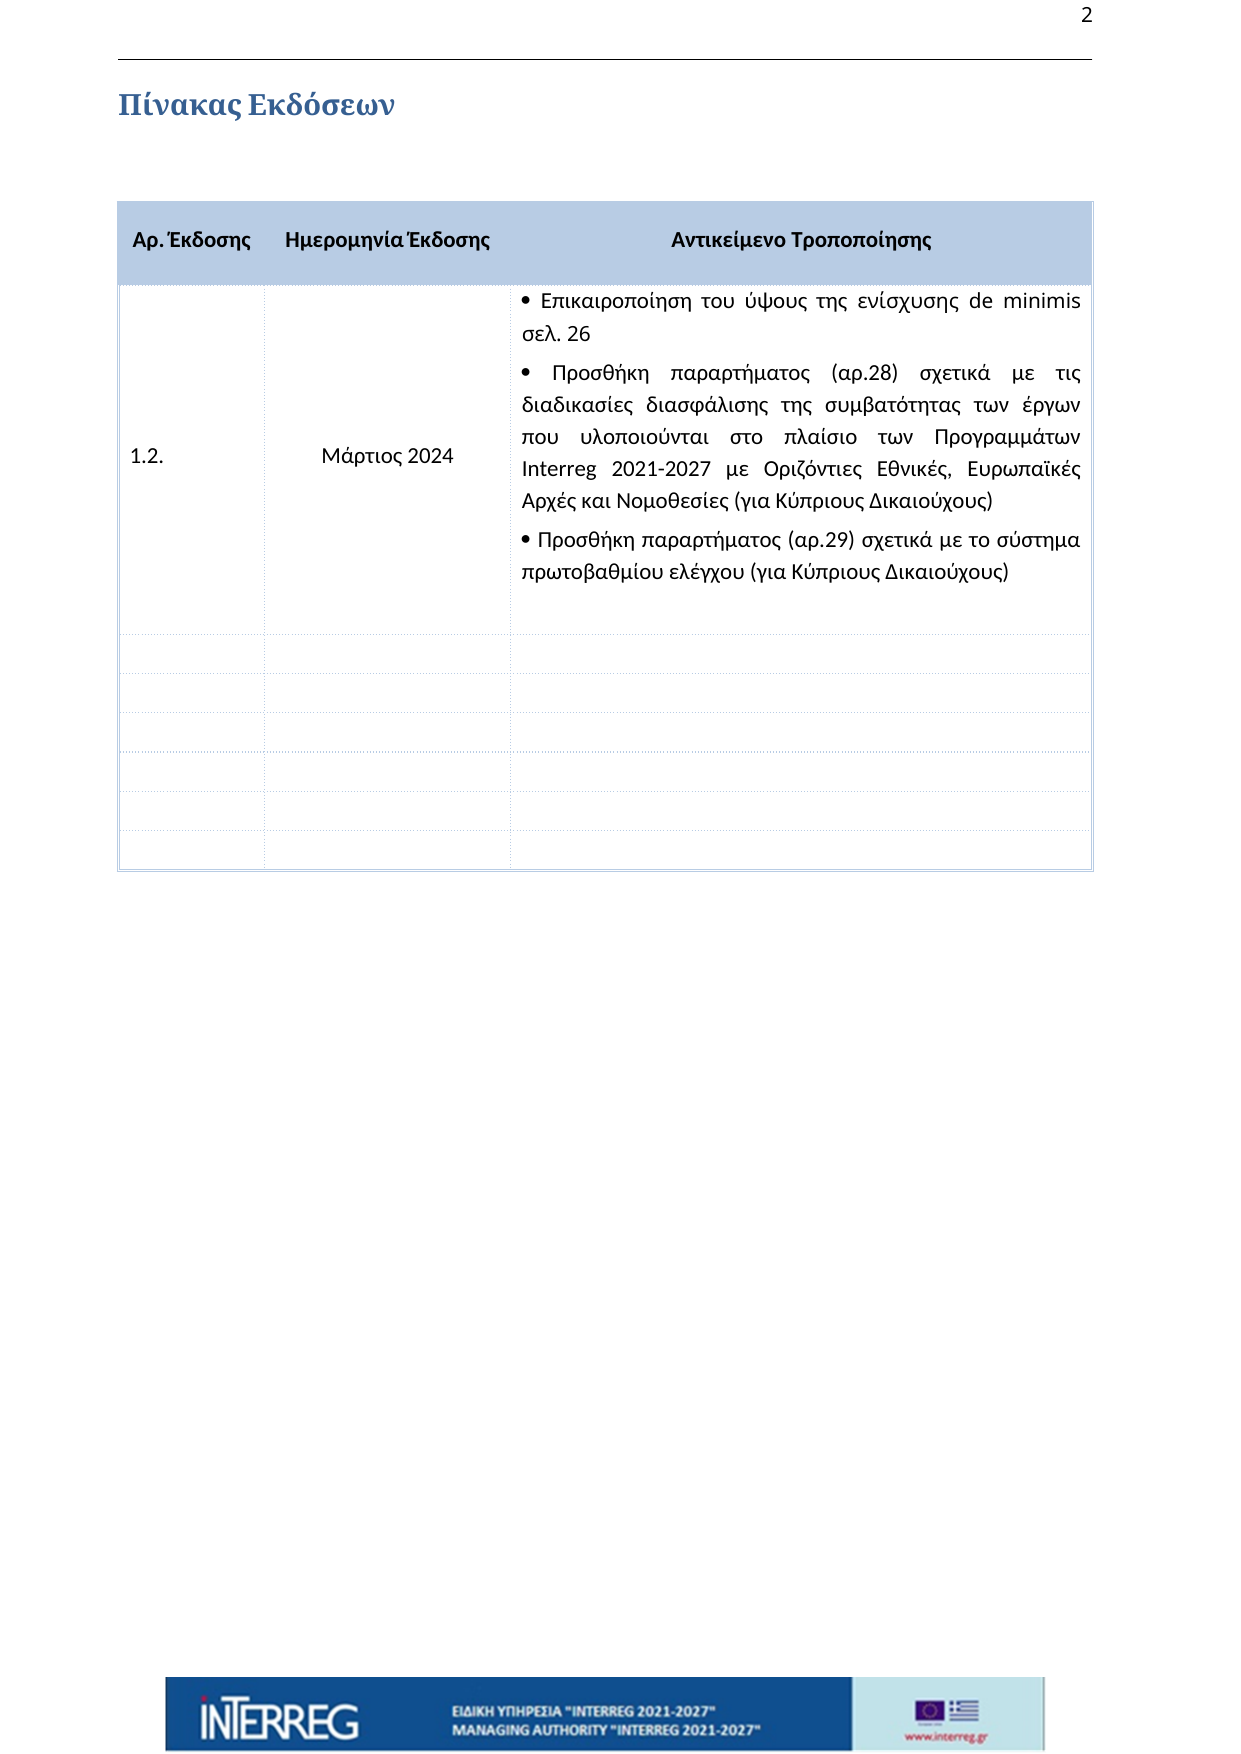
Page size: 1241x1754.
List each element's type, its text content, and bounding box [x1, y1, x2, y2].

table_header Αρ. Έκδοσης [120, 204, 265, 285]
table_cell [120, 634, 265, 673]
table_header Ημερομηνία Έκδοσης [265, 204, 510, 285]
table_cell [510, 673, 1091, 712]
table_cell [120, 712, 265, 751]
table_cell [510, 751, 1091, 791]
table_cell [510, 634, 1091, 673]
table_cell [120, 673, 265, 712]
table_cell [510, 791, 1091, 830]
table_cell [265, 751, 510, 791]
picture [164, 1677, 1046, 1754]
table_cell [510, 712, 1091, 751]
table_header Αντικείμενο Τροποποίησης [510, 204, 1091, 285]
table_cell Επικαιροποίηση του ύψους της ενίσχυσης de minimis σελ. 26 Προσθήκη παραρτήματος (αρ.28) σχετικά με τις διαδικασίες διασφάλισης της συμβατότητας των έργων που υλοποιούνται στο πλαίσιο των Προγραμμάτων Interreg 2021-2027 με Οριζόντιες Εθνικές, Ευρωπαϊκές Αρχές και Νομοθεσίες (για Κύπριους Δικαιούχους) Προσθήκη παραρτήματος (αρ.29) σχετικά με το σύστημα πρωτοβαθμίου ελέγχου (για Κύπριους Δικαιούχους) [510, 285, 1091, 634]
table_cell [510, 830, 1091, 869]
table_cell [265, 673, 510, 712]
table_cell Μάρτιος 2024 [265, 285, 510, 634]
table_cell 1.2. [120, 285, 265, 634]
table_cell [265, 830, 510, 869]
table_cell [120, 830, 265, 869]
table_cell [120, 791, 265, 830]
table_cell [265, 634, 510, 673]
text Πίνακας Εκδόσεων [118, 89, 1092, 122]
table_cell [265, 712, 510, 751]
table_cell [120, 751, 265, 791]
table_cell [265, 791, 510, 830]
